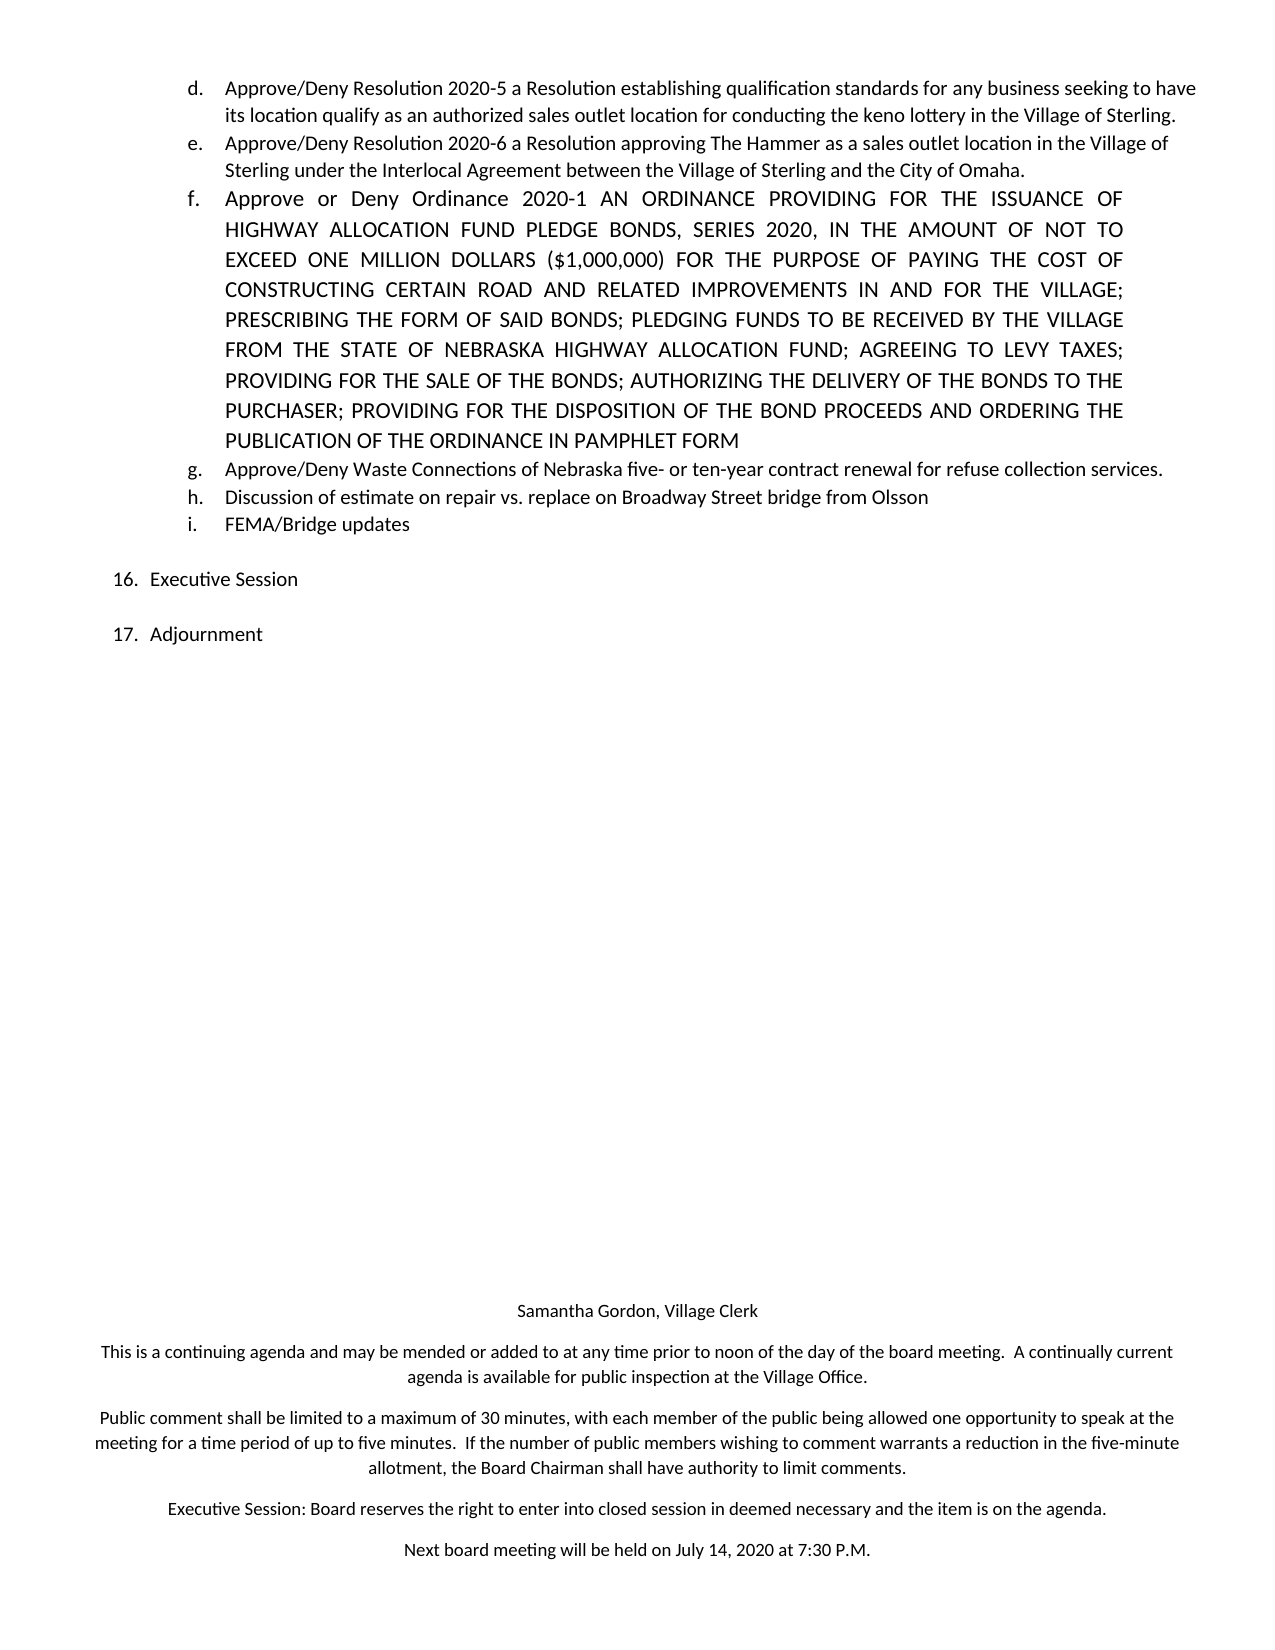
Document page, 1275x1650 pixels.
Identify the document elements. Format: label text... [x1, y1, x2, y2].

text This is a continuing agenda and may be mended or added to at any time prior to noon of the day of the board meeting. A continually current agenda is available for public inspection at the Village Office. [75, 1341, 1200, 1388]
text Samantha Gordon, Village Clerk [75, 1299, 1200, 1322]
list Executive Session [112, 566, 1200, 591]
list Approve/Deny Resolution 2020-5 a Resolution establishing qualification standards for any business seeking to have its location qualify as an authorized sales outlet location for conducting the keno lottery in the Village of Sterling. [187, 75, 1200, 128]
list Approve or Deny Ordinance 2020-1 AN ORDINANCE PROVIDING FOR THE ISSUANCE OF HIGHWAY ALLOCATION FUND PLEDGE BONDS, SERIES 2020, IN THE AMOUNT OF NOT TO EXCEED ONE MILLION DOLLARS ($1,000,000) FOR THE PURPOSE OF PAYING THE COST OF CONSTRUCTING CERTAIN ROAD AND RELATED IMPROVEMENTS IN AND FOR THE VILLAGE; PRESCRIBING THE FORM OF SAID BONDS; PLEDGING FUNDS TO BE RECEIVED BY THE VILLAGE FROM THE STATE OF NEBRASKA HIGHWAY ALLOCATION FUND; AGREEING TO LEVY TAXES; PROVIDING FOR THE SALE OF THE BONDS; AUTHORIZING THE DELIVERY OF THE BONDS TO THE PURCHASER; PROVIDING FOR THE DISPOSITION OF THE BOND PROCEEDS AND ORDERING THE PUBLICATION OF THE ORDINANCE IN PAMPHLET FORM [187, 184, 1125, 454]
list FEMA/Bridge updates [187, 511, 1200, 537]
list Approve/Deny Waste Connections of Nebraska five- or ten-year contract renewal for refuse collection services. [187, 456, 1200, 482]
text Executive Session: Board reserves the right to enter into closed session in deemed necessary and the item is on the agenda. [75, 1497, 1200, 1520]
text Next board meeting will be held on July 14, 2020 at 7:30 P.M. [75, 1539, 1200, 1562]
text Public comment shall be limited to a maximum of 30 minutes, with each member of the public being allowed one opportunity to speak at the meeting for a time period of up to five minutes. If the number of public members wishing to comment warrants a reduction in the five-minute allotment, the Board Chairman shall have authority to limit comments. [75, 1407, 1200, 1479]
list Discussion of estimate on repair vs. replace on Broadway Street bridge from Olsson [187, 484, 1200, 509]
list Approve/Deny Resolution 2020-6 a Resolution approving The Hammer as a sales outlet location in the Village of Sterling under the Interlocal Agreement between the Village of Sterling and the City of Omaha. [187, 130, 1200, 183]
list Adjournment [112, 621, 1200, 646]
